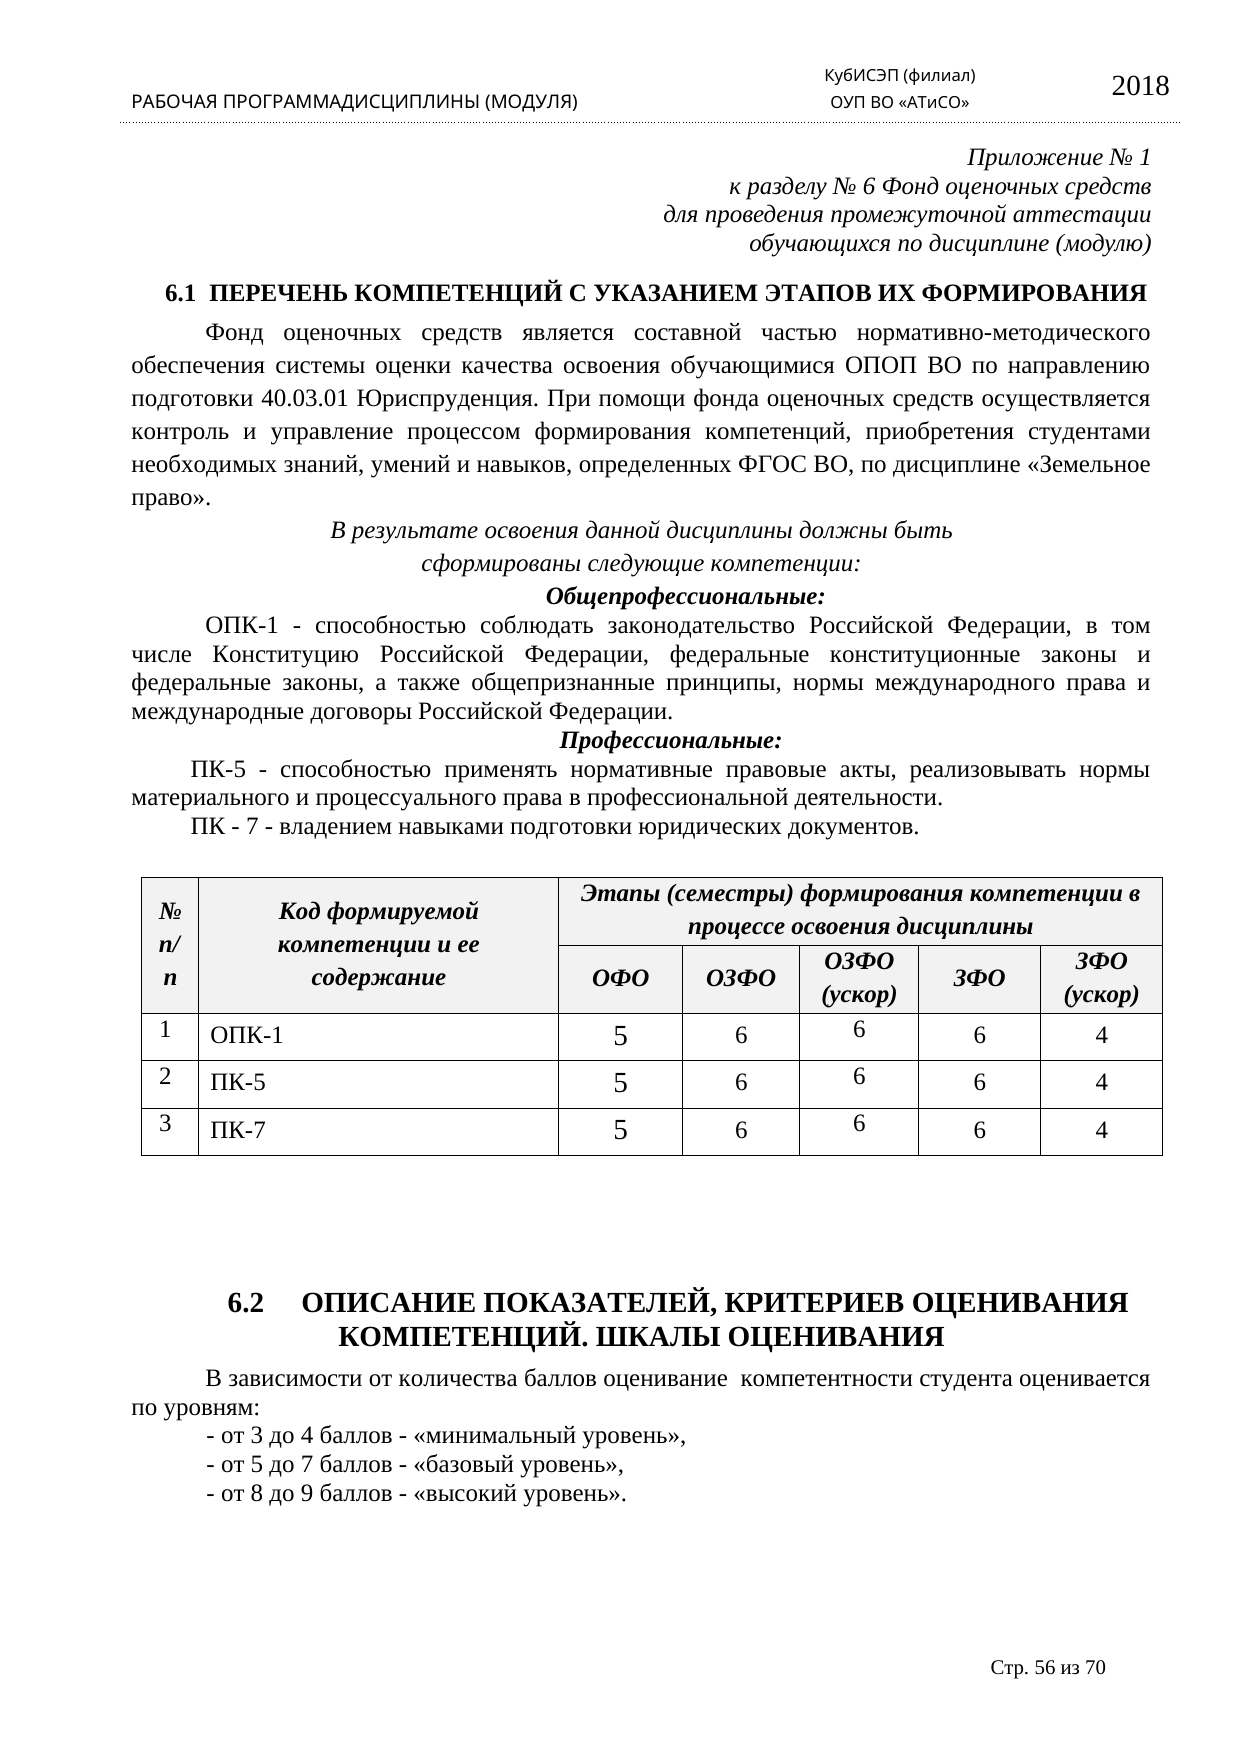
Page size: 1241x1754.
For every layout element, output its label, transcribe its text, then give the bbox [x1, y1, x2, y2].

list ПК-5 - способностью применять нормативные правовые акты, реализовывать нормы материального и процессуального права в профессиональной деятельности. [131, 754, 1152, 811]
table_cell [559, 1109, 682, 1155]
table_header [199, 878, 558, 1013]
subtitle для проведения промежуточной аттестации [131, 199, 1152, 228]
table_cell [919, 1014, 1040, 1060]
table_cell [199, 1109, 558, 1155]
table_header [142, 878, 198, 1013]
text В зависимости от количества баллов оценивание компетентности студента оценивается по уровням: [131, 1363, 1152, 1420]
list ПК - 7 - владением навыками подготовки юридических документов. [190, 811, 1152, 840]
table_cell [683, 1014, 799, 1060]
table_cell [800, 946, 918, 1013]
list ОПИСАНИЕ ПОКАЗАТЕЛЕЙ, КРИТЕРИЕВ ОЦЕНИВАНИЯ КОМПЕТЕНЦИЙ. ШКАЛЫ ОЦЕНИВАНИЯ [131, 1285, 1152, 1352]
list ПЕРЕЧЕНЬ КОМПЕТЕНЦИЙ С УКАЗАНИЕМ ЭТАПОВ ИХ ФОРМИРОВАНИЯ [161, 278, 1152, 307]
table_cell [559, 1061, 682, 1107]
subtitle Приложение № 1 [131, 142, 1152, 171]
list Фонд оценочных средств является составной частью нормативно-методического обеспечения системы оценки качества освоения обучающимися ОПОП ВО по направлению подготовки 40.03.01 Юриспруденция. При помощи фонда оценочных средств осуществляется контроль и управление процессом формирования компетенций, приобретения студентами необходимых знаний, умений и навыков, определенных ФГОС ВО, по дисциплине «Земельное право». [131, 317, 1152, 511]
list Общепрофессиональные: [220, 581, 1152, 610]
text - от 3 до 4 баллов - «минимальный уровень», [131, 1420, 1152, 1449]
list ОПК-1 - способностью соблюдать законодательство Российской Федерации, в том числе Конституцию Российской Федерации, федеральные конституционные законы и федеральные законы, а также общепризнанные принципы, нормы международного права и международные договоры Российской Федерации. [131, 610, 1152, 725]
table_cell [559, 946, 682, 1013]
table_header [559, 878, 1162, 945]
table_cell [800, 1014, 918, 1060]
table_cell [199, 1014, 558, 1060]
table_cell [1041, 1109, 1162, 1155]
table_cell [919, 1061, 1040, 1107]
text - от 8 до 9 баллов - «высокий уровень». [131, 1478, 1152, 1507]
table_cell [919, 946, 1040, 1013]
text - от 5 до 7 баллов - «базовый уровень», [131, 1449, 1152, 1478]
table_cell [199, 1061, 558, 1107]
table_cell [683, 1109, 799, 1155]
list Профессиональные: [190, 725, 1152, 754]
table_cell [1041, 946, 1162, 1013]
subtitle обучающихся по дисциплине (модулю) [131, 228, 1152, 257]
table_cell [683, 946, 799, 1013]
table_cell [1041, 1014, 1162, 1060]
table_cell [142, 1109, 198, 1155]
subtitle к разделу № 6 Фонд оценочных средств [131, 171, 1152, 199]
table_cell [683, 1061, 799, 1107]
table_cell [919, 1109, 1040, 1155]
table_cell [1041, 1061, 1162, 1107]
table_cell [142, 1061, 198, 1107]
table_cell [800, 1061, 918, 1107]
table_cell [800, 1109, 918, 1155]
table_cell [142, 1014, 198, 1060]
list В результате освоения данной дисциплины должны быть [131, 515, 1152, 544]
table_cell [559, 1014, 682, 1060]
list сформированы следующие компетенции: [131, 548, 1152, 577]
